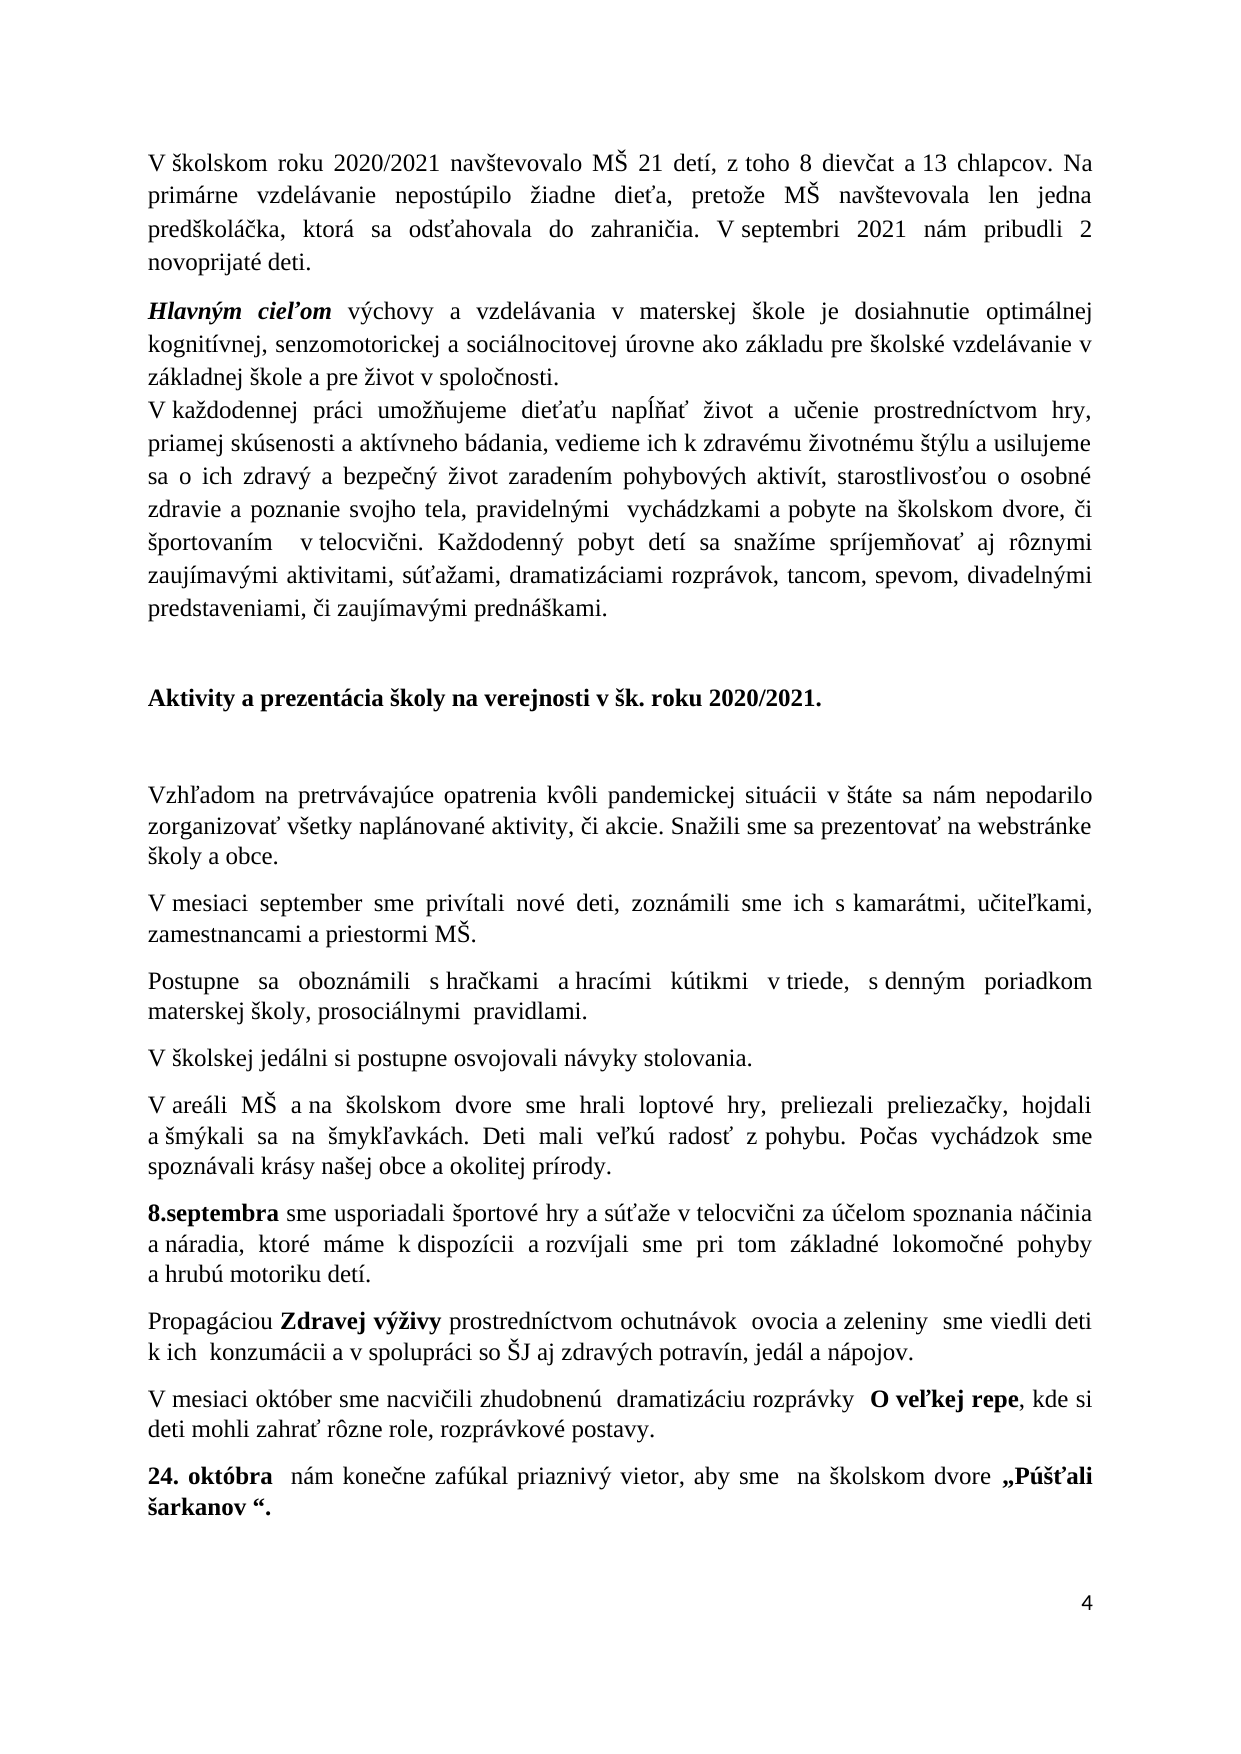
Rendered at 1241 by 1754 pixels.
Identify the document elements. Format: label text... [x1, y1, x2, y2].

text V školskej jedálni si postupne osvojovali návyky stolovania. [148, 1043, 1093, 1072]
text V mesiaci september sme privítali nové deti, zoznámili sme ich s kamarátmi, učiteľkami, zamestnancami a priestormi MŠ. [148, 888, 1093, 947]
text V areáli MŠ a na školskom dvore sme hrali loptové hry, preliezali preliezačky, hojdali a šmýkali sa na šmykľavkách. Deti mali veľkú radosť z pohybu. Počas vychádzok sme spoznávali krásy našej obce a okolitej prírody. [148, 1090, 1093, 1180]
text V mesiaci október sme nacvičili zhudobnenú dramatizáciu rozprávky O veľkej repe, kde si deti mohli zahrať rôzne role, rozprávkové postavy. [148, 1384, 1093, 1443]
text 8.septembra sme usporiadali športové hry a súťaže v telocvični za účelom spoznania náčinia a náradia, ktoré máme k dispozícii a rozvíjali sme pri tom základné lokomočné pohyby a hrubú motoriku detí. [148, 1198, 1093, 1288]
text 24. októbra nám konečne zafúkal priaznivý vietor, aby sme na školskom dvore „Púšťali šarkanov “. [148, 1461, 1093, 1520]
text Vzhľadom na pretrvávajúce opatrenia kvôli pandemickej situácii v štáte sa nám nepodarilo zorganizovať všetky naplánované aktivity, či akcie. Snažili sme sa prezentovať na webstránke školy a obce. [148, 780, 1093, 870]
text Hlavným cieľom výchovy a vzdelávania v materskej škole je dosiahnutie optimálnej kognitívnej, senzomotorickej a sociálnocitovej úrovne ako základu pre školské vzdelávanie v základnej škole a pre život v spoločnosti. [148, 296, 1093, 391]
text Propagáciou Zdravej výživy prostredníctvom ochutnávok ovocia a zeleniny sme viedli deti k ich konzumácii a v spolupráci so ŠJ aj zdravých potravín, jedál a nápojov. [148, 1306, 1093, 1365]
text V školskom roku 2020/2021 navštevovalo MŠ 21 detí, z toho 8 dievčat a 13 chlapcov. Na primárne vzdelávanie nepostúpilo žiadne dieťa, pretože MŠ navštevovala len jedna predškoláčka, ktorá sa odsťahovala do zahraničia. V septembri 2021 nám pribudli 2 novoprijaté deti. [148, 148, 1093, 275]
text Aktivity a prezentácia školy na verejnosti v šk. roku 2020/2021. [148, 683, 1093, 712]
text V každodennej práci umožňujeme dieťaťu napĺňať život a učenie prostredníctvom hry, priamej skúsenosti a aktívneho bádania, vedieme ich k zdravému životnému štýlu a usilujeme sa o ich zdravý a bezpečný život zaradením pohybových aktivít, starostlivosťou o osobné zdravie a poznanie svojho tela, pravidelnými vychádzkami a pobyte na školskom dvore, či športovaním v telocvični. Každodenný pobyt detí sa snažíme spríjemňovať aj rôznymi zaujímavými aktivitami, súťažami, dramatizáciami rozprávok, tancom, spevom, divadelnými predstaveniami, či zaujímavými prednáškami. [148, 395, 1093, 622]
text Postupne sa oboznámili s hračkami a hracími kútikmi v triede, s denným poriadkom materskej školy, prosociálnymi pravidlami. [148, 966, 1093, 1025]
